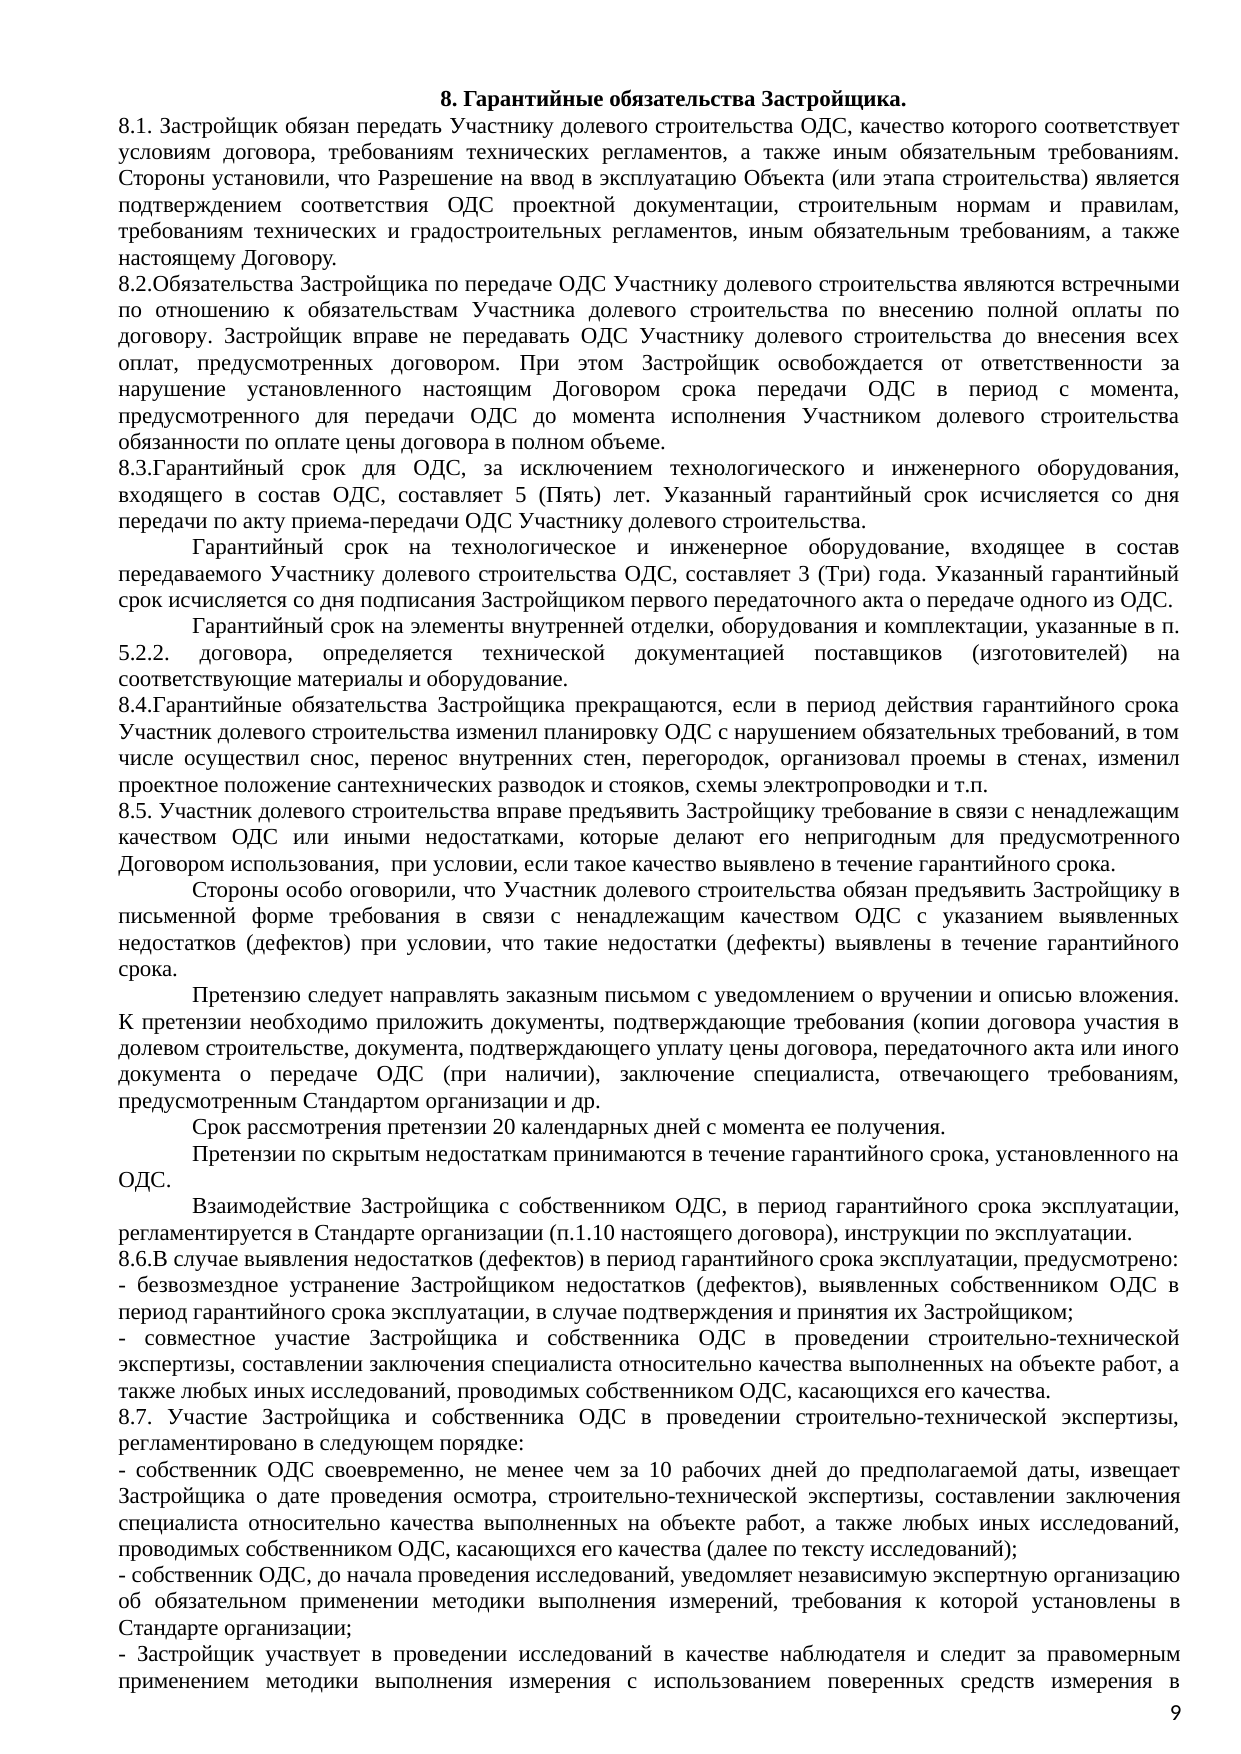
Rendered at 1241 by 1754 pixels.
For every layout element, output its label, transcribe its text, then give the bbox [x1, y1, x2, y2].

text 8.7. Участие Застройщика и собственника ОДС в проведении строительно-технической экспертизы, регламентировано в следующем порядке: [118, 1403, 1181, 1456]
text Претензии по скрытым недостаткам принимаются в течение гарантийного срока, установленного на ОДС. [118, 1139, 1181, 1192]
text 8.5. Участник долевого строительства вправе предъявить Застройщику требование в связи с ненадлежащим качеством ОДС или иными недостатками, которые делают его непригодным для предусмотренного Договором использования, при условии, если такое качество выявлено в течение гарантийного срока. [118, 797, 1181, 876]
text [118, 1640, 1181, 1693]
text 8. Гарантийные обязательства Застройщика. [118, 85, 1229, 112]
text 8.6.В случае выявления недостатков (дефектов) в период гарантийного срока эксплуатации, предусмотрено: [118, 1245, 1181, 1271]
text Претензию следует направлять заказным письмом с уведомлением о вручении и описью вложения. К претензии необходимо приложить документы, подтверждающие требования (копии договора участия в долевом строительстве, документа, подтверждающего уплату цены договора, передаточного акта или иного документа о передаче ОДС (при наличии), заключение специалиста, отвечающего требованиям, предусмотренным Стандартом организации и др. [118, 981, 1181, 1113]
text - безвозмездное устранение Застройщиком недостатков (дефектов), выявленных собственником ОДС в период гарантийного срока эксплуатации, в случае подтверждения и принятия их Застройщиком; [118, 1271, 1181, 1324]
text - собственник ОДС своевременно, не менее чем за 10 рабочих дней до предполагаемой даты, извещает Застройщика о дате проведения осмотра, строительно-технической экспертизы, составлении заключения специалиста относительно качества выполненных на объекте работ, а также любых иных исследований, проводимых собственником ОДС, касающихся его качества (далее по тексту исследований); [118, 1456, 1181, 1561]
text - совместное участие Застройщика и собственника ОДС в проведении строительно-технической экспертизы, составлении заключения специалиста относительно качества выполненных на объекте работ, а также любых иных исследований, проводимых собственником ОДС, касающихся его качества. [118, 1324, 1181, 1403]
list 8.4.Гарантийные обязательства Застройщика прекращаются, если в период действия гарантийного срока Участник долевого строительства изменил планировку ОДС с нарушением обязательных требований, в том числе осуществил снос, перенос внутренних стен, перегородок, организовал проемы в стенах, изменил проектное положение сантехнических разводок и стояков, схемы электропроводки и т.п. [118, 692, 1181, 797]
list 8.3.Гарантийный срок для ОДС, за исключением технологического и инженерного оборудования, входящего в состав ОДС, составляет 5 (Пять) лет. Указанный гарантийный срок исчисляется со дня передачи по акту приема-передачи ОДС Участнику долевого строительства. [118, 454, 1181, 533]
text Взаимодействие Застройщика с собственником ОДС, в период гарантийного срока эксплуатации, регламентируется в Стандарте организации (п.1.10 настоящего договора), инструкции по эксплуатации. [118, 1192, 1181, 1245]
text - собственник ОДС, до начала проведения исследований, уведомляет независимую экспертную организацию об обязательном применении методики выполнения измерений, требования к которой установлены в Стандарте организации; [118, 1561, 1181, 1640]
text 8.1. Застройщик обязан передать Участнику долевого строительства ОДС, качество которого соответствует условиям договора, требованиям технических регламентов, а также иным обязательным требованиям. Стороны установили, что Разрешение на ввод в эксплуатацию Объекта (или этапа строительства) является подтверждением соответствия ОДС проектной документации, строительным нормам и правилам, требованиям технических и градостроительных регламентов, иным обязательным требованиям, а также настоящему Договору. [118, 112, 1181, 270]
list Гарантийный срок на элементы внутренней отделки, оборудования и комплектации, указанные в п. 5.2.2. договора, определяется технической документацией поставщиков (изготовителей) на соответствующие материалы и оборудование. [118, 612, 1181, 692]
text Срок рассмотрения претензии 20 календарных дней с момента ее получения. [118, 1113, 1181, 1139]
list Гарантийный срок на технологическое и инженерное оборудование, входящее в состав передаваемого Участнику долевого строительства ОДС, составляет 3 (Три) года. Указанный гарантийный срок исчисляется со дня подписания Застройщиком первого передаточного акта о передаче одного из ОДС. [118, 533, 1181, 612]
text 8.2.Обязательства Застройщика по передаче ОДС Участнику долевого строительства являются встречными по отношению к обязательствам Участника долевого строительства по внесению полной оплаты по договору. Застройщик вправе не передавать ОДС Участнику долевого строительства до внесения всех оплат, предусмотренных договором. При этом Застройщик освобождается от ответственности за нарушение установленного настоящим Договором срока передачи ОДС в период с момента, предусмотренного для передачи ОДС до момента исполнения Участником долевого строительства обязанности по оплате цены договора в полном объеме. [118, 270, 1181, 454]
text Стороны особо оговорили, что Участник долевого строительства обязан предъявить Застройщику в письменной форме требования в связи с ненадлежащим качеством ОДС с указанием выявленных недостатков (дефектов) при условии, что такие недостатки (дефекты) выявлены в течение гарантийного срока. [118, 876, 1181, 981]
